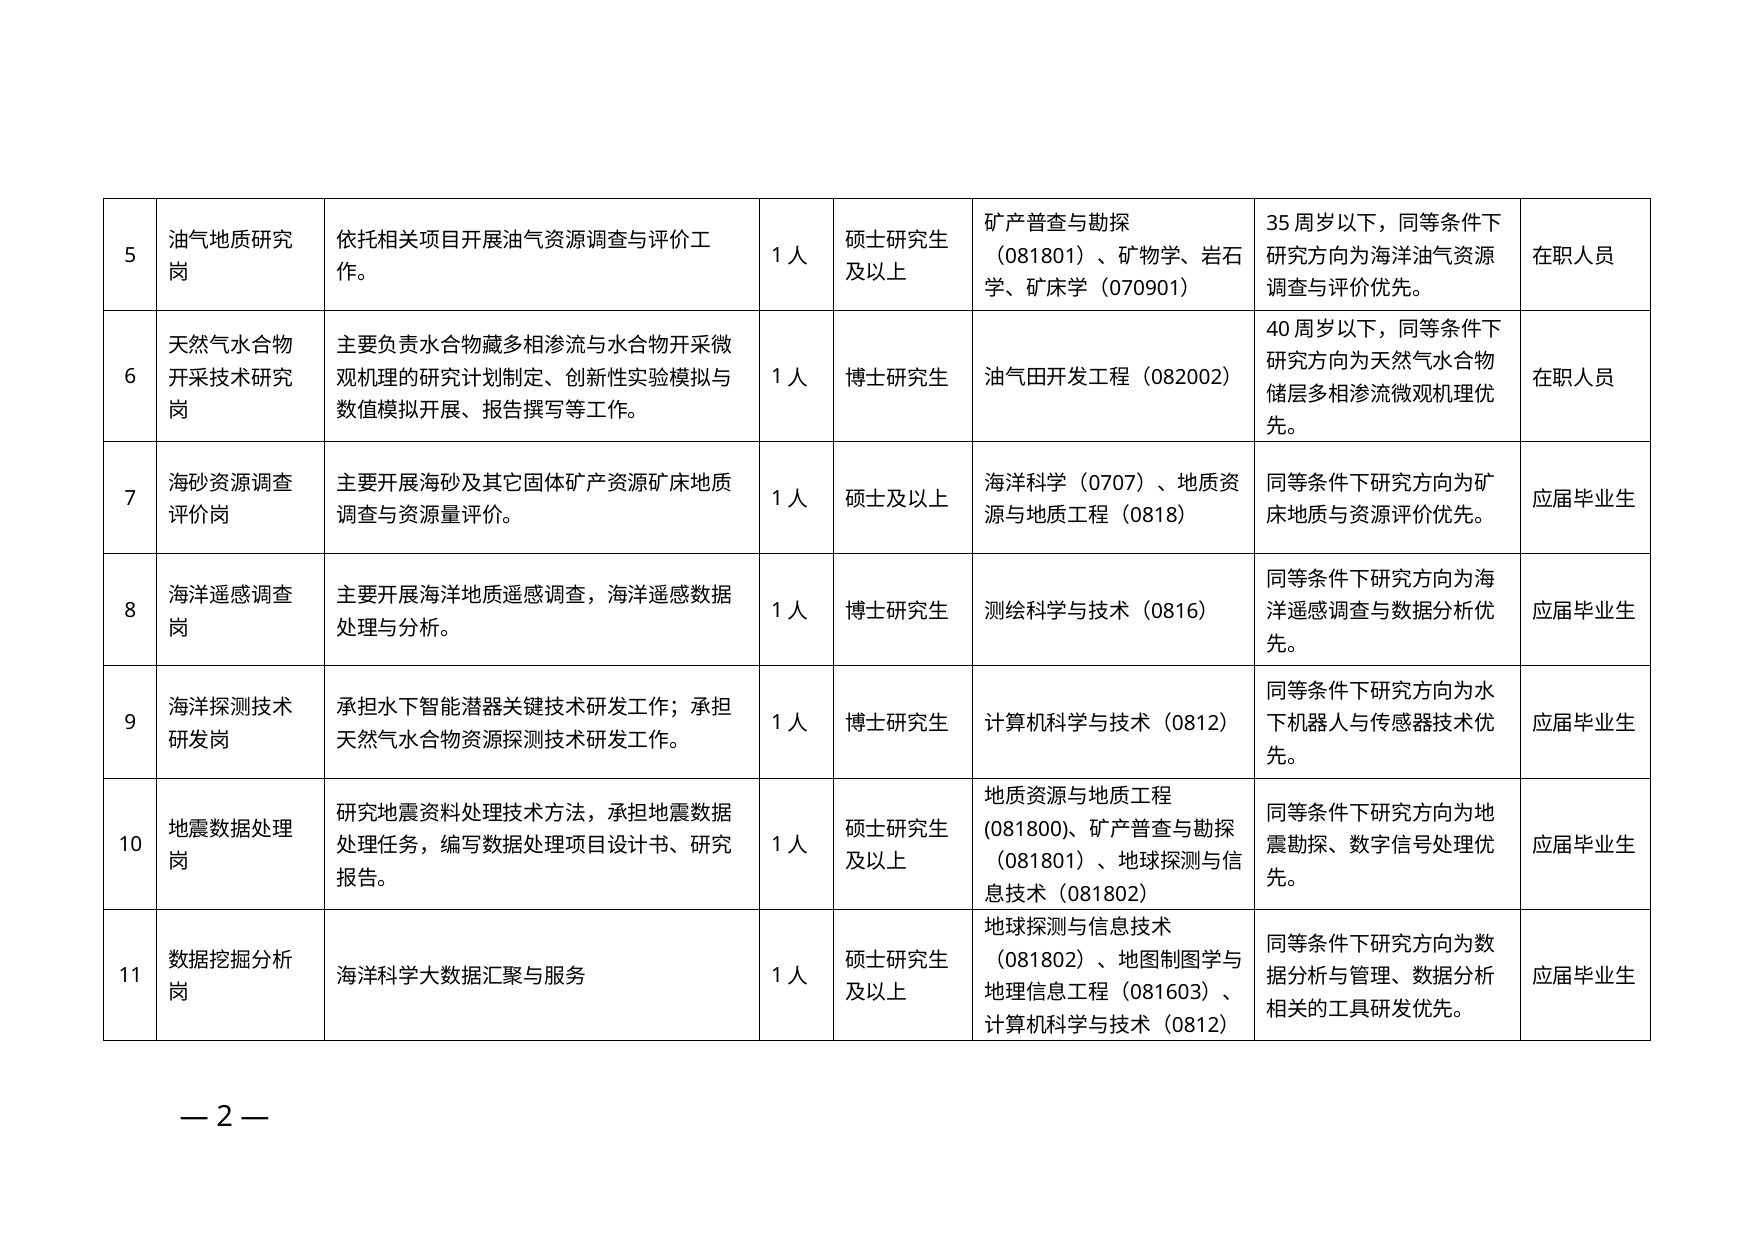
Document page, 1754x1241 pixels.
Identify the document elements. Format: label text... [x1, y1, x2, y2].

table_cell 7 [104, 442, 156, 553]
table_cell 海洋探测技术研发岗 [157, 666, 324, 777]
table_cell 数据挖掘分析岗 [157, 910, 324, 1039]
table_cell 同等条件下研究方向为海洋遥感调查与数据分析优先。 [1255, 554, 1520, 665]
table_cell 10 [104, 779, 156, 908]
table_cell 在职人员 [1521, 199, 1650, 310]
table_cell 地震数据处理岗 [157, 779, 324, 908]
table_cell 同等条件下研究方向为数据分析与管理、数据分析相关的工具研发优先。 [1255, 910, 1520, 1039]
table_cell 应届毕业生 [1521, 554, 1650, 665]
table_cell 应届毕业生 [1521, 666, 1650, 777]
table_cell 天然气水合物开采技术研究岗 [157, 311, 324, 441]
table_cell 11 [104, 910, 156, 1039]
table_cell 1人 [760, 554, 833, 665]
table_cell 主要开展海砂及其它固体矿产资源矿床地质调查与资源量评价。 [325, 442, 759, 553]
table_cell 海洋科学（0707）、地质资源与地质工程（0818） [973, 442, 1254, 553]
table_cell 1人 [760, 442, 833, 553]
table_cell 同等条件下研究方向为矿床地质与资源评价优先。 [1255, 442, 1520, 553]
table_cell 同等条件下研究方向为地震勘探、数字信号处理优先。 [1255, 779, 1520, 908]
table_cell 硕士研究生及以上 [834, 199, 972, 310]
table_cell 1人 [760, 311, 833, 441]
table_cell 海砂资源调查评价岗 [157, 442, 324, 553]
table_cell 主要开展海洋地质遥感调查，海洋遥感数据处理与分析。 [325, 554, 759, 665]
table_cell 6 [104, 311, 156, 441]
table_cell 应届毕业生 [1521, 442, 1650, 553]
table_cell 地质资源与地质工程(081800)、矿产普查与勘探（081801）、地球探测与信息技术（081802） [973, 779, 1254, 908]
table_cell 在职人员 [1521, 311, 1650, 441]
table_cell 1人 [760, 779, 833, 908]
table_cell 研究地震资料处理技术方法，承担地震数据处理任务，编写数据处理项目设计书、研究报告。 [325, 779, 759, 908]
table_cell 硕士研究生及以上 [834, 910, 972, 1039]
table_cell 8 [104, 554, 156, 665]
table_cell 同等条件下研究方向为水下机器人与传感器技术优先。 [1255, 666, 1520, 777]
table_cell 5 [104, 199, 156, 310]
table_cell 35周岁以下，同等条件下研究方向为海洋油气资源调查与评价优先。 [1255, 199, 1520, 310]
table_cell 应届毕业生 [1521, 910, 1650, 1039]
table_cell 博士研究生 [834, 311, 972, 441]
table_cell 测绘科学与技术（0816） [973, 554, 1254, 665]
table_cell 1人 [760, 199, 833, 310]
table_cell 油气地质研究岗 [157, 199, 324, 310]
table_cell 地球探测与信息技术（081802）、地图制图学与地理信息工程（081603）、计算机科学与技术（0812） [973, 910, 1254, 1039]
table_cell 博士研究生 [834, 666, 972, 777]
table_cell 1人 [760, 666, 833, 777]
table_cell 依托相关项目开展油气资源调查与评价工作。 [325, 199, 759, 310]
table_cell 1人 [760, 910, 833, 1039]
table_cell 主要负责水合物藏多相渗流与水合物开采微观机理的研究计划制定、创新性实验模拟与数值模拟开展、报告撰写等工作。 [325, 311, 759, 441]
table_cell 计算机科学与技术（0812） [973, 666, 1254, 777]
table_cell 承担水下智能潜器关键技术研发工作；承担天然气水合物资源探测技术研发工作。 [325, 666, 759, 777]
table_cell 博士研究生 [834, 554, 972, 665]
table_cell 油气田开发工程（082002） [973, 311, 1254, 441]
table_cell 海洋遥感调查岗 [157, 554, 324, 665]
table_cell 硕士及以上 [834, 442, 972, 553]
table_cell 9 [104, 666, 156, 777]
table_cell 矿产普查与勘探（081801）、矿物学、岩石学、矿床学（070901） [973, 199, 1254, 310]
table_cell 海洋科学大数据汇聚与服务 [325, 910, 759, 1039]
table_cell 应届毕业生 [1521, 779, 1650, 908]
table_cell 40周岁以下，同等条件下研究方向为天然气水合物储层多相渗流微观机理优先。 [1255, 311, 1520, 441]
table_cell 硕士研究生及以上 [834, 779, 972, 908]
